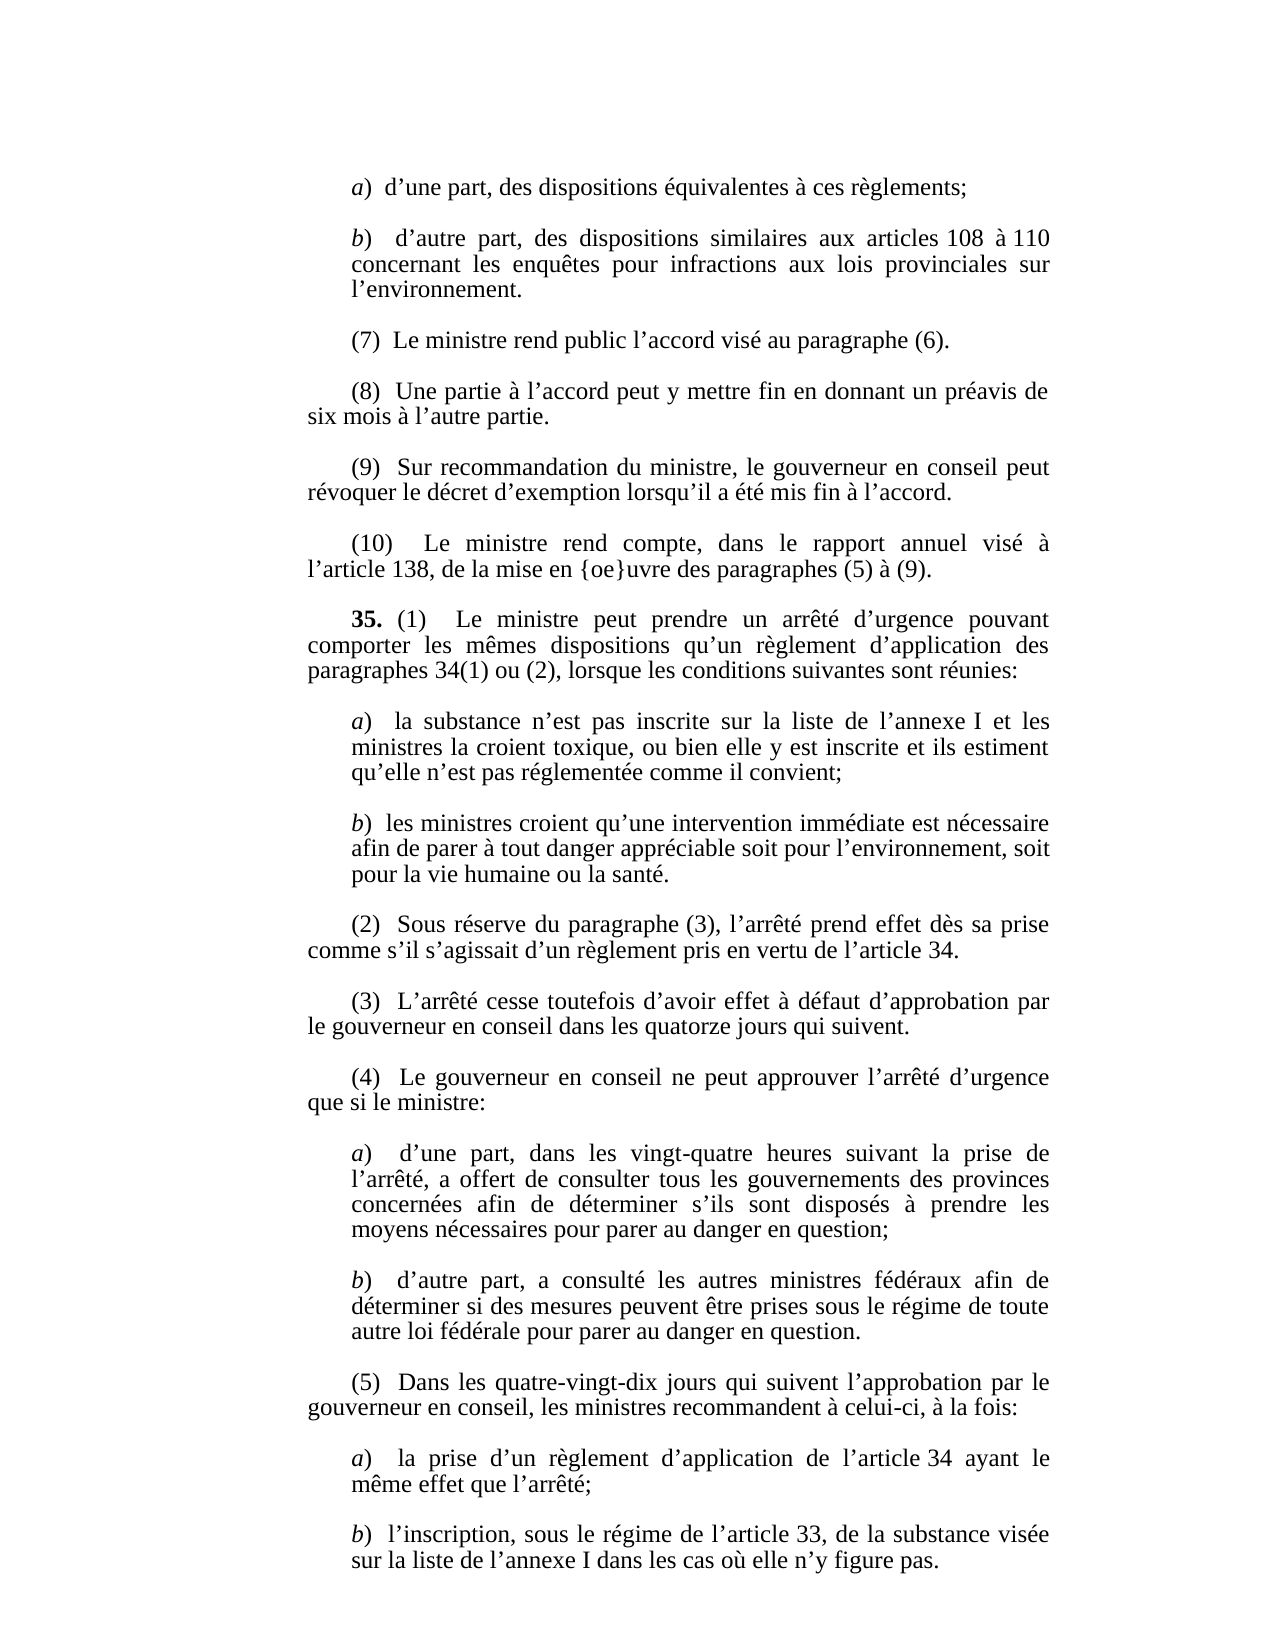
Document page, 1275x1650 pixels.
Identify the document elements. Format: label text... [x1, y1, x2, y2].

text b) les ministres croient qu’une intervention immédiate est nécessaire afin de parer à tout danger appréciable soit pour l’environnement, soit pour la vie humaine ou la santé. [351, 811, 1050, 887]
text (10) Le ministre rend compte, dans le rapport annuel visé à l’article 138, de la mise en {oe}uvre des paragraphes (5) à (9). [307, 531, 1050, 582]
text (5) Dans les quatre-vingt-dix jours qui suivent l’approbation par le gouverneur en conseil, les ministres recommandent à celui-ci, à la fois: [307, 1370, 1050, 1421]
text 35. (1) Le ministre peut prendre un arrêté d’urgence pouvant comporter les mêmes dispositions qu’un règlement d’application des paragraphes 34(1) ou (2), lorsque les conditions suivantes sont réunies: [307, 607, 1050, 684]
text b) d’autre part, des dispositions similaires aux articles 108 à 110 concernant les enquêtes pour infractions aux lois provinciales sur l’environnement. [351, 226, 1050, 302]
text (3) L’arrêté cesse toutefois d’avoir effet à défaut d’approbation par le gouverneur en conseil dans les quatorze jours qui suivent. [307, 989, 1050, 1039]
text a) d’une part, dans les vingt-quatre heures suivant la prise de l’arrêté, a offert de consulter tous les gouvernements des provinces concernées afin de déterminer s’ils sont disposés à prendre les moyens nécessaires pour parer au danger en question; [351, 1141, 1050, 1243]
text b) l’inscription, sous le régime de l’article 33, de la substance visée sur la liste de l’annexe I dans les cas où elle n’y figure pas. [351, 1522, 1050, 1573]
text a) la prise d’un règlement d’application de l’article 34 ayant le même effet que l’arrêté; [351, 1446, 1050, 1497]
text (7) Le ministre rend public l’accord visé au paragraphe (6). [307, 328, 1050, 353]
text a) d’une part, des dispositions équivalentes à ces règlements; [351, 175, 1050, 201]
text (4) Le gouverneur en conseil ne peut approuver l’arrêté d’urgence que si le ministre: [307, 1065, 1050, 1116]
text (2) Sous réserve du paragraphe (3), l’arrêté prend effet dès sa prise comme s’il s’agissait d’un règlement pris en vertu de l’article 34. [307, 912, 1050, 963]
text b) d’autre part, a consulté les autres ministres fédéraux afin de déterminer si des mesures peuvent être prises sous le régime de toute autre loi fédérale pour parer au danger en question. [351, 1268, 1050, 1344]
text a) la substance n’est pas inscrite sur la liste de l’annexe I et les ministres la croient toxique, ou bien elle y est inscrite et ils estiment qu’elle n’est pas réglementée comme il convient; [351, 709, 1050, 785]
text (8) Une partie à l’accord peut y mettre fin en donnant un préavis de six mois à l’autre partie. [307, 379, 1050, 429]
text (9) Sur recommandation du ministre, le gouverneur en conseil peut révoquer le décret d’exemption lorsqu’il a été mis fin à l’accord. [307, 455, 1050, 506]
